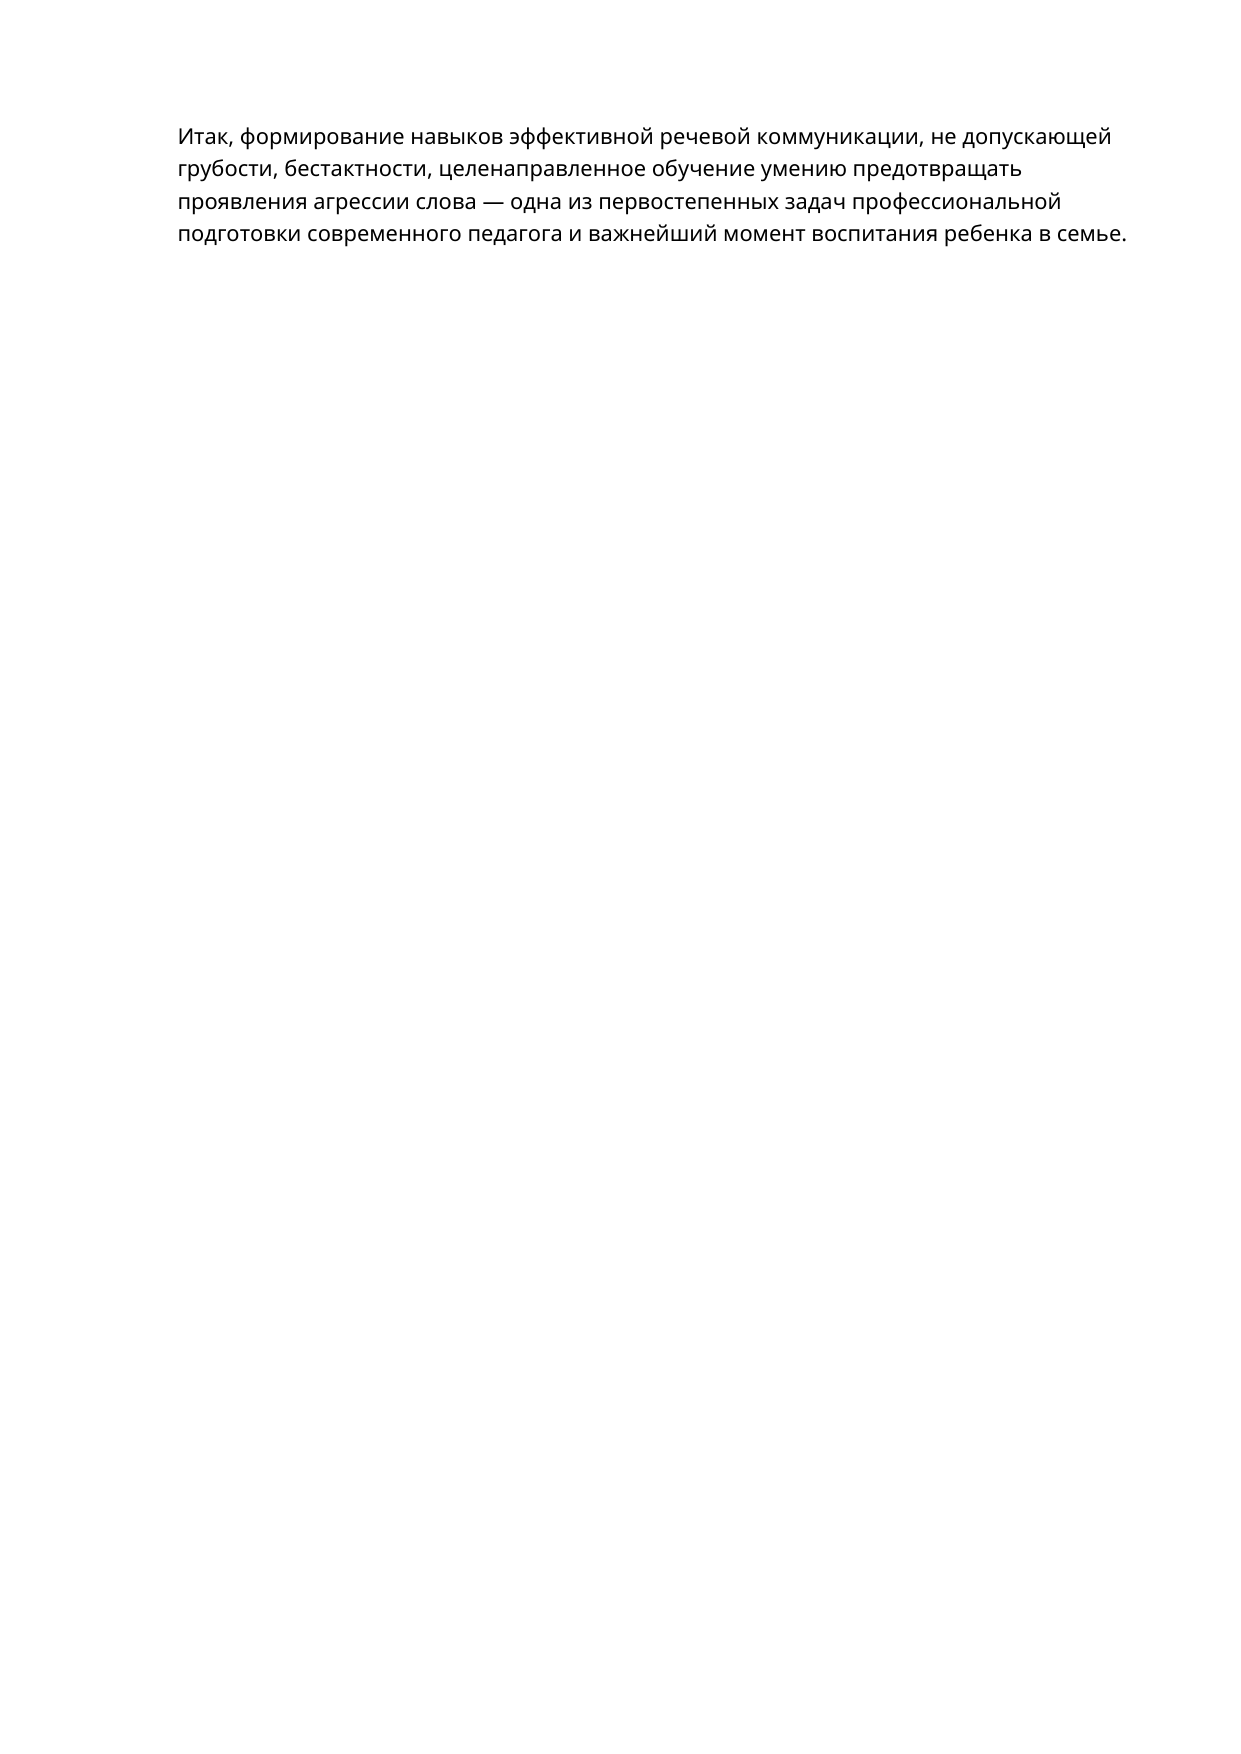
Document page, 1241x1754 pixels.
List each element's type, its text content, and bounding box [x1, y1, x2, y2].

text Итак, формирование навыков эффективной речевой коммуникации, не допускающей грубости, бестактности, целенаправленное обучение умению предотвращать проявления агрессии слова — одна из первостепенных задач профессиональной подготовки современного педагога и важнейший момент воспитания ребенка в семье. [177, 118, 1152, 248]
